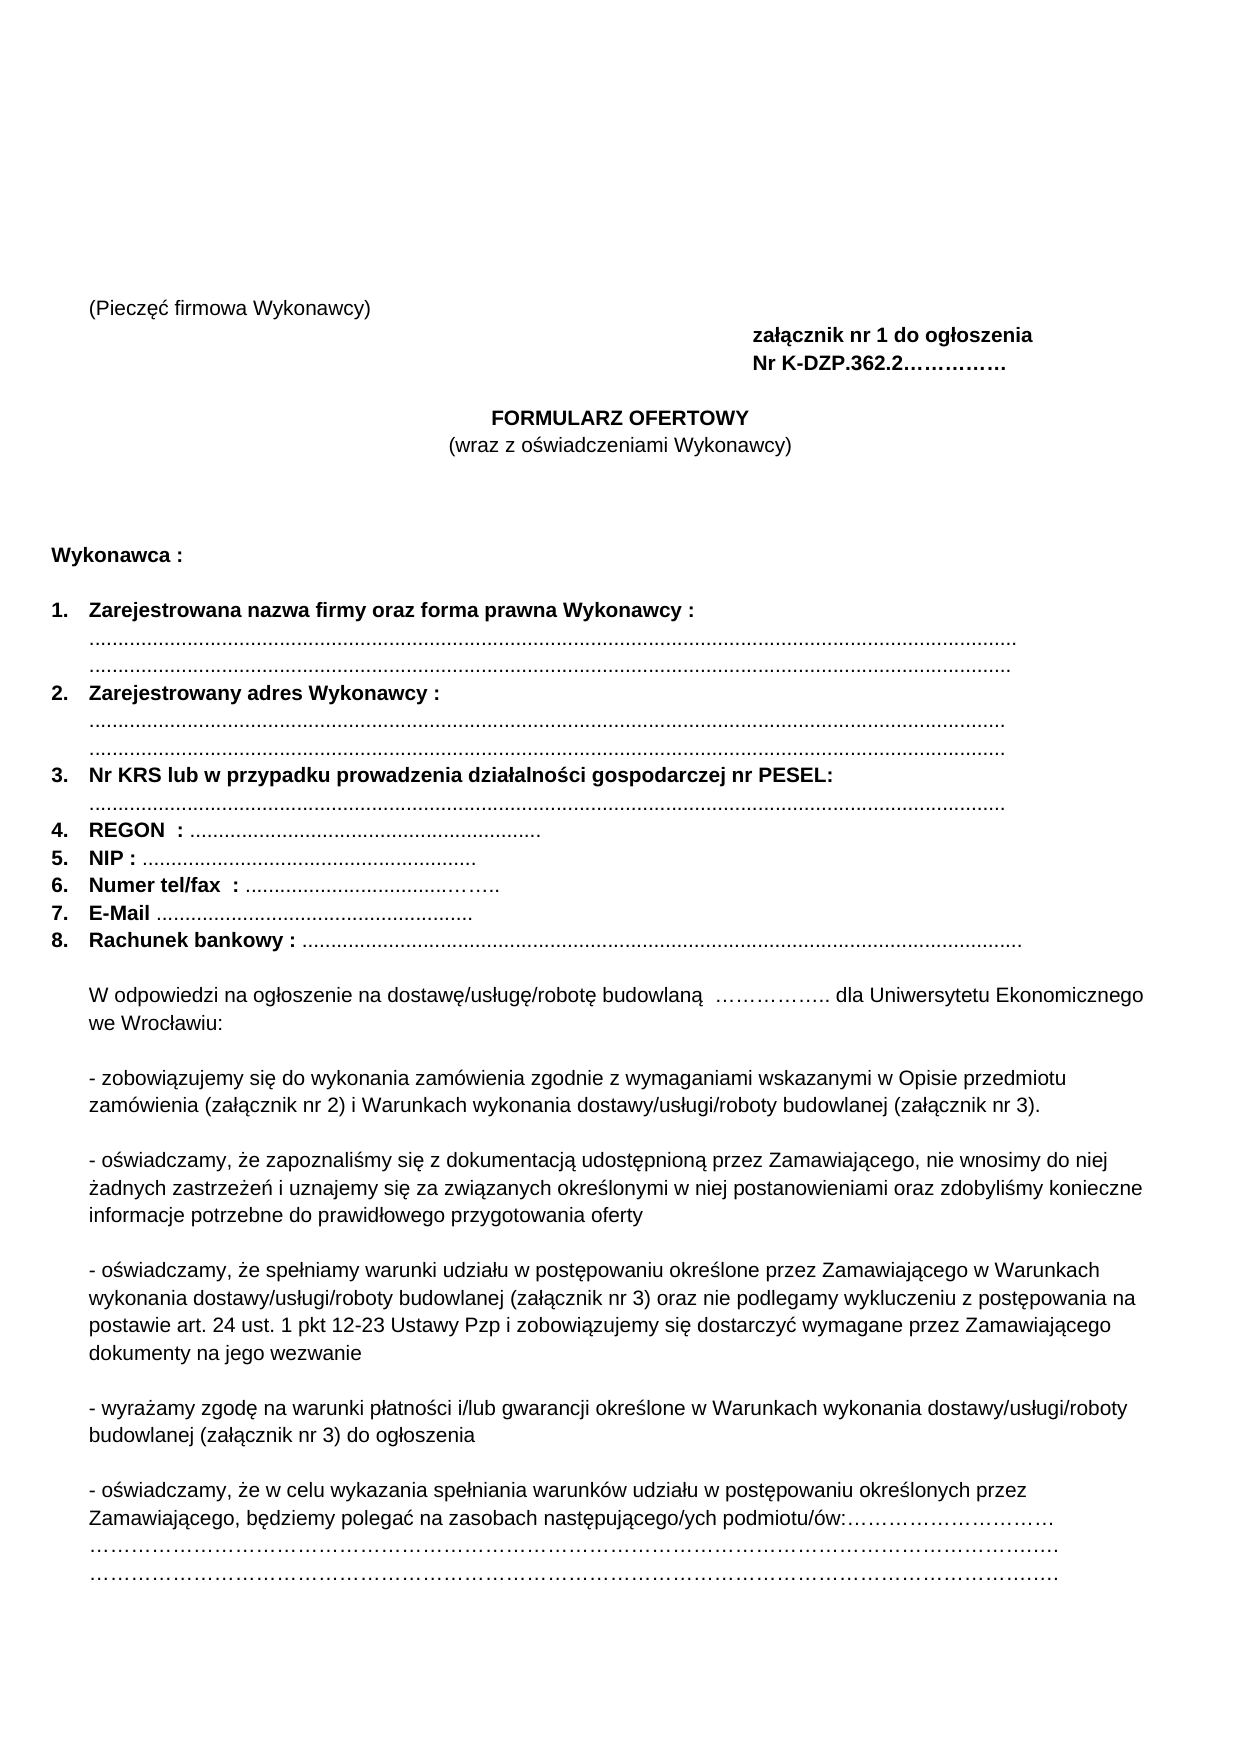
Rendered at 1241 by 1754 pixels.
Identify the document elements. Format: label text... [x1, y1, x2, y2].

text ……………………………………………………………………………………………………………………….…. [89, 1560, 1152, 1584]
text (Pieczęć firmowa Wykonawcy) [89, 295, 1152, 319]
text - oświadczamy, że spełniamy warunki udziału w postępowaniu określone przez Zamawiającego w Warunkach wykonania dostawy/usługi/roboty budowlanej (załącznik nr 3) oraz nie podlegamy wykluczeniu z postępowania na postawie art. 24 ust. 1 pkt 12-23 Ustawy Pzp i zobowiązujemy się dostarczyć wymagane przez Zamawiającego dokumenty na jego wezwanie [89, 1258, 1152, 1364]
text ……………………………………………………………………………………………………………………….…. [89, 1533, 1152, 1557]
list E-Mail ....................................................... [51, 900, 1152, 924]
text Nr K-DZP.362.2…………… [89, 350, 1152, 374]
list REGON : ............................................................. [51, 818, 1152, 842]
text - wyrażamy zgodę na warunki płatności i/lub gwarancji określone w Warunkach wykonania dostawy/usługi/roboty budowlanej (załącznik nr 3) do ogłoszenia [89, 1395, 1152, 1447]
list NIP : .......................................................... [51, 845, 1152, 869]
list Zarejestrowany adres Wykonawcy : [51, 680, 1152, 704]
text ............................................................................................................................................................... [51, 708, 1152, 732]
text ............................................................................................................................................................... [51, 735, 1152, 759]
text ................................................................................................................................................................ [51, 653, 1152, 677]
text FORMULARZ OFERTOWY [89, 405, 1152, 429]
list Nr KRS lub w przypadku prowadzenia działalności gospodarczej nr PESEL: [51, 763, 1152, 787]
text ................................................................................................................................................................. [51, 625, 1152, 649]
text W odpowiedzi na ogłoszenie na dostawę/usługę/robotę budowlaną …………….. dla Uniwersytetu Ekonomicznego we Wrocławiu: [89, 983, 1152, 1034]
text - zobowiązujemy się do wykonania zamówienia zgodnie z wymaganiami wskazanymi w Opisie przedmiotu zamówienia (załącznik nr 2) i Warunkach wykonania dostawy/usługi/roboty budowlanej (załącznik nr 3). [89, 1065, 1152, 1117]
text załącznik nr 1 do ogłoszenia [752, 323, 1152, 347]
text - oświadczamy, że w celu wykazania spełniania warunków udziału w postępowaniu określonych przez Zamawiającego, będziemy polegać na zasobach następującego/ych podmiotu/ów:………………………… [89, 1478, 1152, 1529]
text (wraz z oświadczeniami Wykonawcy) [89, 433, 1152, 457]
list Rachunek bankowy : ............................................................................................................................. [51, 928, 1152, 952]
text - oświadczamy, że zapoznaliśmy się z dokumentacją udostępnioną przez Zamawiającego, nie wnosimy do niej żadnych zastrzeżeń i uznajemy się za związanych określonymi w niej postanowieniami oraz zdobyliśmy konieczne informacje potrzebne do prawidłowego przygotowania oferty [89, 1148, 1152, 1227]
list Numer tel/fax : ...................................…….. [51, 873, 1152, 897]
text Wykonawca : [51, 543, 1152, 567]
list Zarejestrowana nazwa firmy oraz forma prawna Wykonawcy : [51, 598, 1152, 622]
text ............................................................................................................................................................... [89, 790, 1152, 814]
